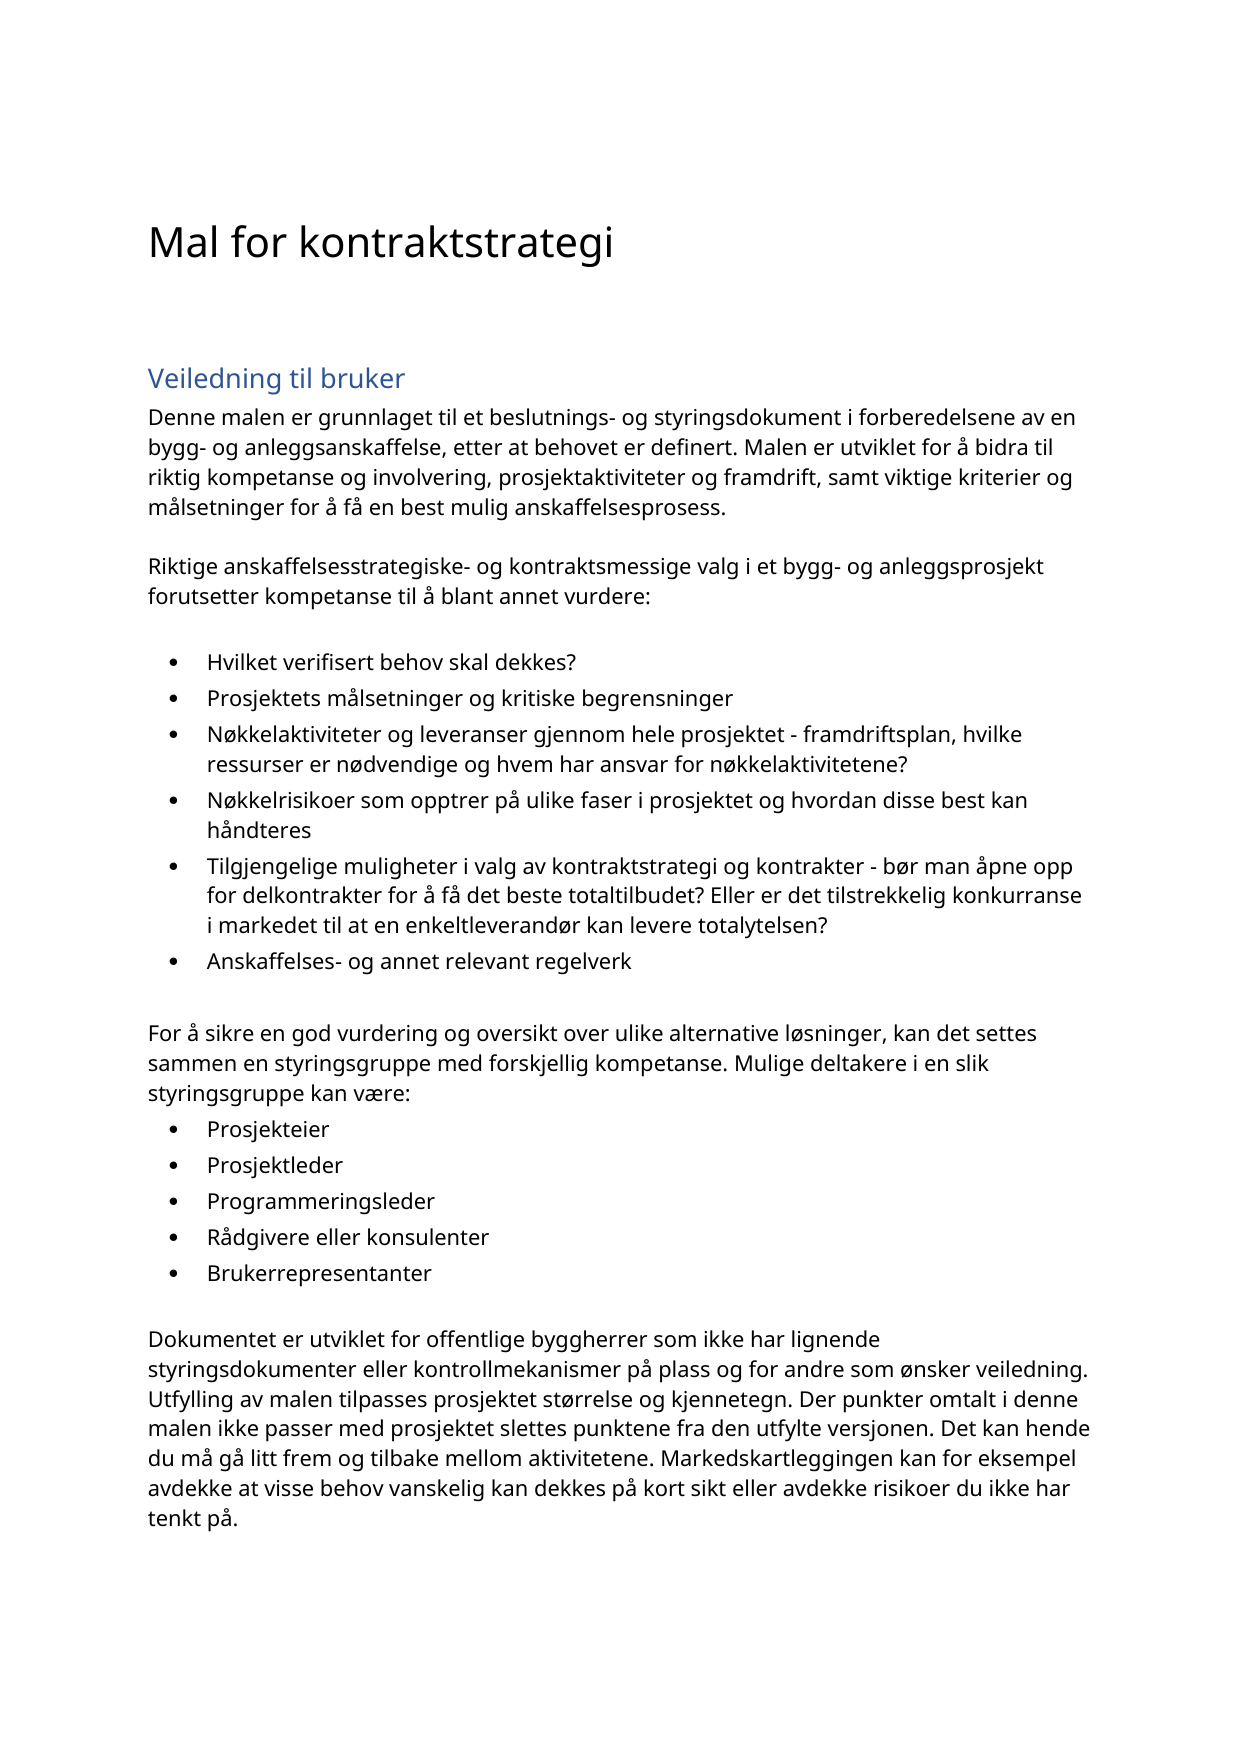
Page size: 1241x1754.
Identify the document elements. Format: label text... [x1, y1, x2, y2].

text Riktige anskaffelsesstrategiske- og kontraktsmessige valg i et bygg- og anleggsprosjekt forutsetter kompetanse til å blant annet vurdere: [148, 551, 1093, 611]
list Tilgjengelige muligheter i valg av kontraktstrategi og kontrakter - bør man åpne opp for delkontrakter for å få det beste totaltilbudet? Eller er det tilstrekkelig konkurranse i markedet til at en enkeltleverandør kan levere totalytelsen? [169, 851, 1093, 940]
list Anskaffelses- og annet relevant regelverk [169, 946, 1093, 976]
list Brukerrepresentanter [169, 1258, 1093, 1288]
list Prosjekteier [169, 1114, 1093, 1144]
list Hvilket verifisert behov skal dekkes? [169, 647, 1093, 677]
list Prosjektets målsetninger og kritiske begrensninger [169, 683, 1093, 713]
text Denne malen er grunnlaget til et beslutnings- og styringsdokument i forberedelsene av en bygg- og anleggsanskaffelse, etter at behovet er definert. Malen er utviklet for å bidra til riktig kompetanse og involvering, prosjektaktiviteter og framdrift, samt viktige kriterier og målsetninger for å få en best mulig anskaffelsesprosess. [148, 402, 1093, 522]
list Nøkkelrisikoer som opptrer på ulike faser i prosjektet og hvordan disse best kan håndteres [169, 785, 1093, 844]
subtitle Veiledning til bruker [148, 360, 1093, 397]
text Dokumentet er utviklet for offentlige byggherrer som ikke har lignende styringsdokumenter eller kontrollmekanismer på plass og for andre som ønsker veiledning. Utfylling av malen tilpasses prosjektet størrelse og kjennetegn. Der punkter omtalt i denne malen ikke passer med prosjektet slettes punktene fra den utfylte versjonen. Det kan hende du må gå litt frem og tilbake mellom aktivitetene. Markedskartleggingen kan for eksempel avdekke at visse behov vanskelig kan dekkes på kort sikt eller avdekke risikoer du ikke har tenkt på. [148, 1324, 1093, 1533]
list Prosjektleder [169, 1150, 1093, 1180]
text For å sikre en god vurdering og oversikt over ulike alternative løsninger, kan det settes sammen en styringsgruppe med forskjellig kompetanse. Mulige deltakere i en slik styringsgruppe kan være: [148, 1018, 1093, 1108]
list Nøkkelaktiviteter og leveranser gjennom hele prosjektet - framdriftsplan, hvilke ressurser er nødvendige og hvem har ansvar for nøkkelaktivitetene? [169, 719, 1093, 779]
list Rådgivere eller konsulenter [169, 1222, 1093, 1252]
text Mal for kontraktstrategi [148, 213, 1093, 269]
list Programmeringsleder [169, 1186, 1093, 1216]
